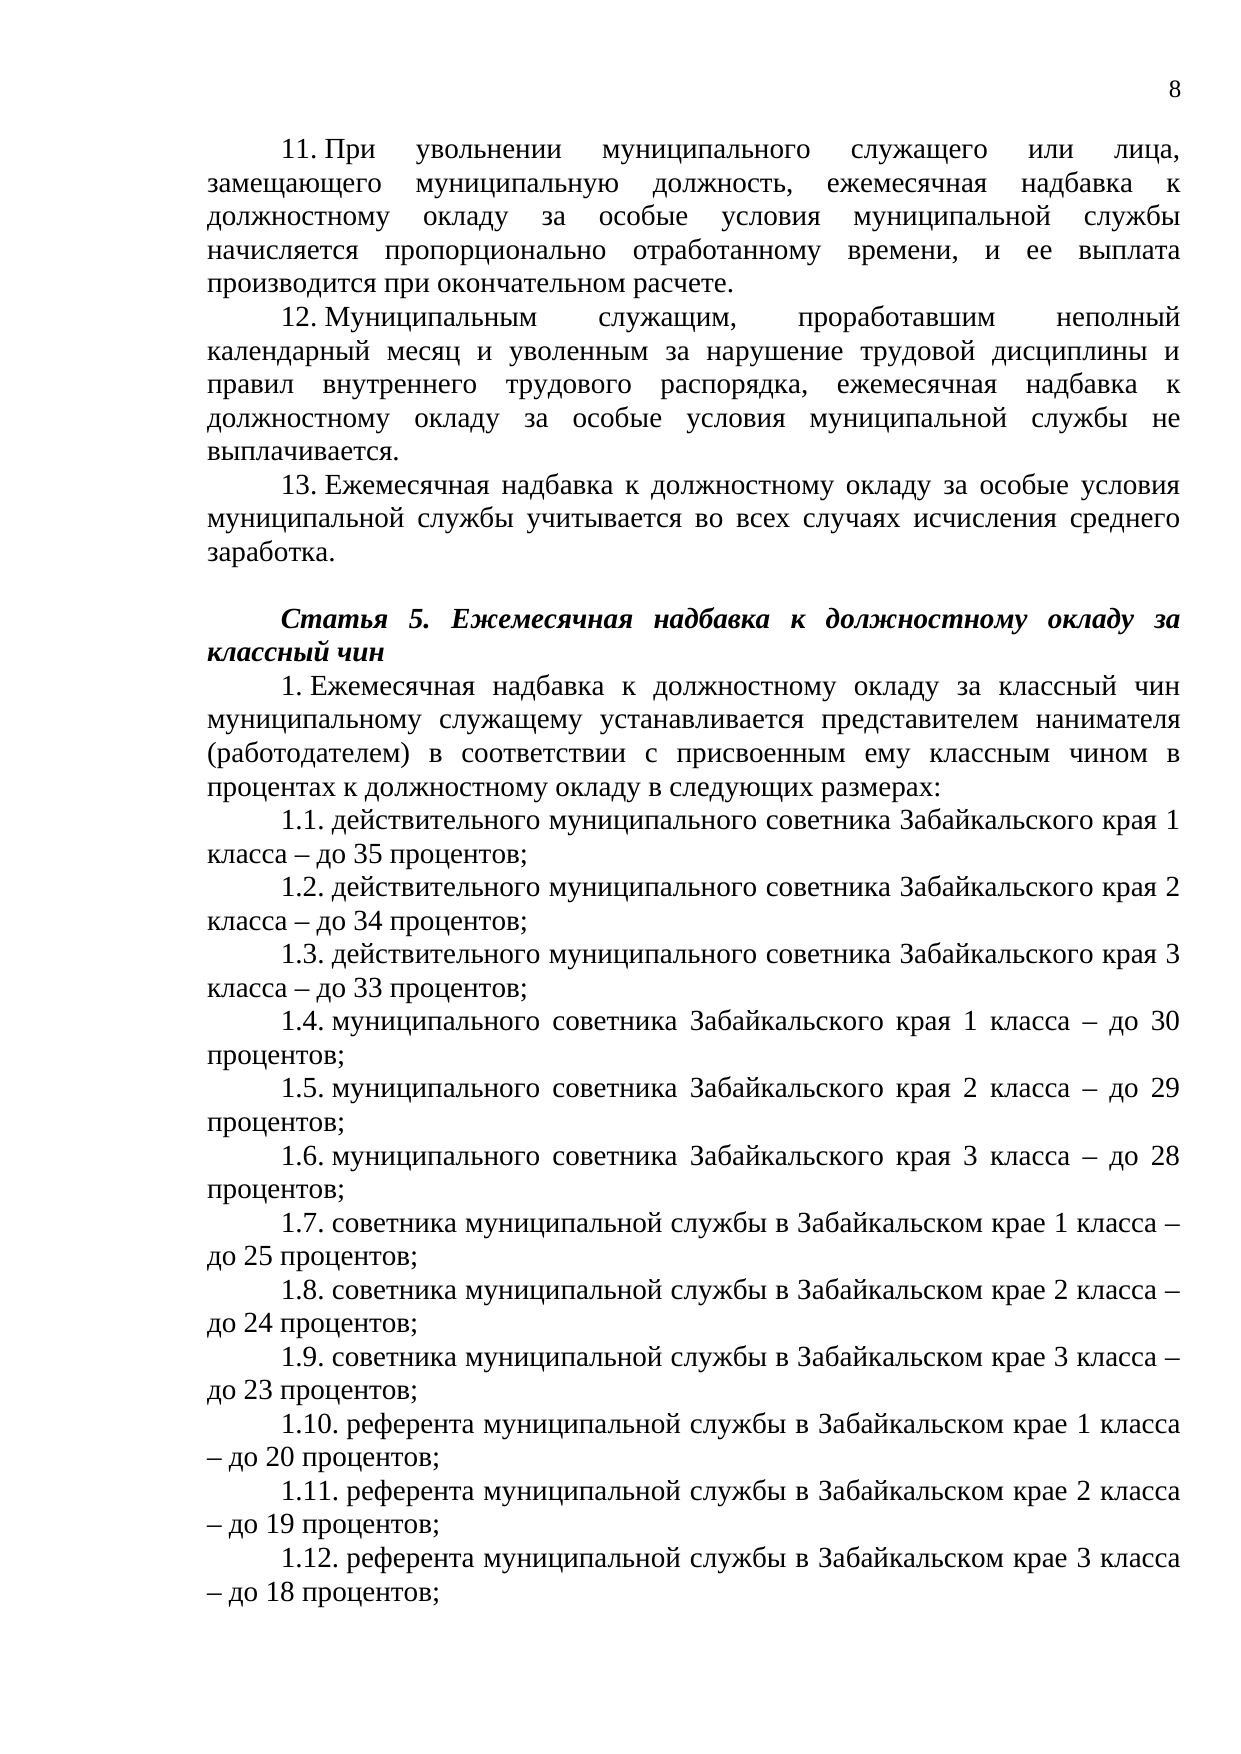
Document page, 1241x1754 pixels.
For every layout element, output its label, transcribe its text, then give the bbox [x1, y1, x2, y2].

text 1. Ежемесячная надбавка к должностному окладу за классный чин муниципальному служащему устанавливается представителем нанимателя (работодателем) в соответствии с присвоенным ему классным чином в процентах к должностному окладу в следующих размерах: [207, 668, 1181, 802]
text 1.6. муниципального советника Забайкальского края 3 класса – до 28 процентов; [207, 1138, 1181, 1205]
text 1.2. действительного муниципального советника Забайкальского края 2 класса – до 34 процентов; [207, 869, 1181, 936]
text 11. При увольнении муниципального служащего или лица, замещающего муниципальную должность, ежемесячная надбавка к должностному окладу за особые условия муниципальной службы начисляется пропорционально отработанному времени, и ее выплата производится при окончательном расчете. [207, 131, 1181, 299]
text 1.9. советника муниципальной службы в Забайкальском крае 3 класса – до 23 процентов; [207, 1339, 1181, 1406]
text 1.7. советника муниципальной службы в Забайкальском крае 1 класса – до 25 процентов; [207, 1205, 1181, 1272]
text 1.1. действительного муниципального советника Забайкальского края 1 класса – до 35 процентов; [207, 802, 1181, 869]
text 13. Ежемесячная надбавка к должностному окладу за особые условия муниципальной службы учитывается во всех случаях исчисления среднего заработка. [207, 467, 1181, 567]
text Статья 5. Ежемесячная надбавка к должностному окладу за классный чин [207, 601, 1181, 668]
text 1.10. референта муниципальной службы в Забайкальском крае 1 класса – до 20 процентов; [207, 1406, 1181, 1473]
text 1.5. муниципального советника Забайкальского края 2 класса – до 29 процентов; [207, 1071, 1181, 1138]
text 1.12. референта муниципальной службы в Забайкальском крае 3 класса – до 18 процентов; [207, 1540, 1181, 1607]
text 1.4. муниципального советника Забайкальского края 1 класса – до 30 процентов; [207, 1003, 1181, 1071]
text 1.3. действительного муниципального советника Забайкальского края 3 класса – до 33 процентов; [207, 936, 1181, 1003]
text 12. Муниципальным служащим, проработавшим неполный календарный месяц и уволенным за нарушение трудовой дисциплины и правил внутреннего трудового распорядка, ежемесячная надбавка к должностному окладу за особые условия муниципальной службы не выплачивается. [207, 299, 1181, 467]
text 1.8. советника муниципальной службы в Забайкальском крае 2 класса – до 24 процентов; [207, 1272, 1181, 1339]
text 1.11. референта муниципальной службы в Забайкальском крае 2 класса – до 19 процентов; [207, 1473, 1181, 1540]
